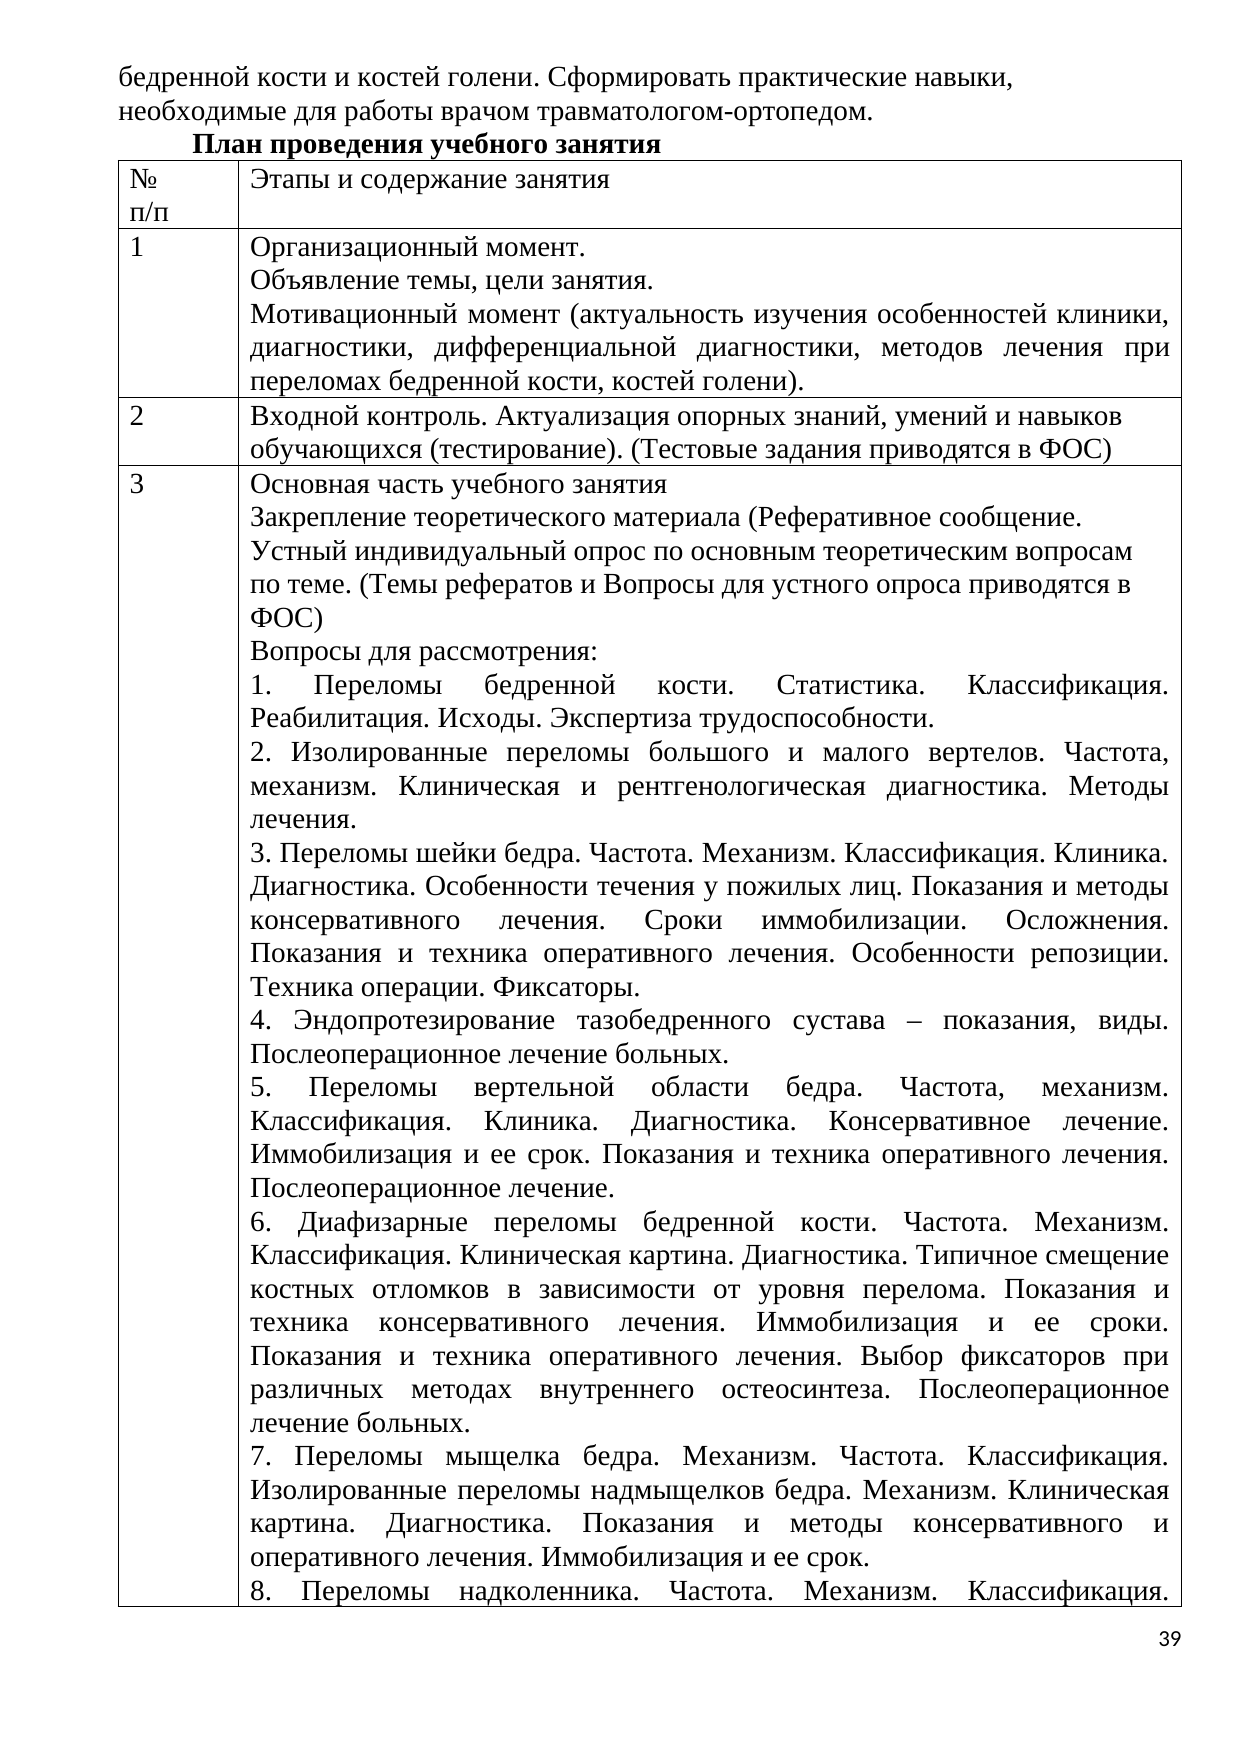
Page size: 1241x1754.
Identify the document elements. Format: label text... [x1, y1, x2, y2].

table_cell 2 [119, 398, 238, 465]
table_cell 1 [119, 229, 238, 397]
table_header № п/п [119, 161, 238, 228]
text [118, 59, 1181, 126]
table_header Этапы и содержание занятия [239, 161, 1181, 228]
table_cell Входной контроль. Актуализация опорных знаний, умений и навыков обучающихся (тестирование). (Тестовые задания приводятся в ФОС) [239, 398, 1181, 465]
table_cell Организационный момент. Объявление темы, цели занятия. Мотивационный момент (актуальность изучения особенностей клиники, диагностики, дифференциальной диагностики, методов лечения при переломах бедренной кости, костей голени). [239, 229, 1181, 397]
table_cell 3 [119, 466, 238, 1606]
text План проведения учебного занятия [118, 126, 1181, 160]
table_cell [239, 466, 1181, 1606]
